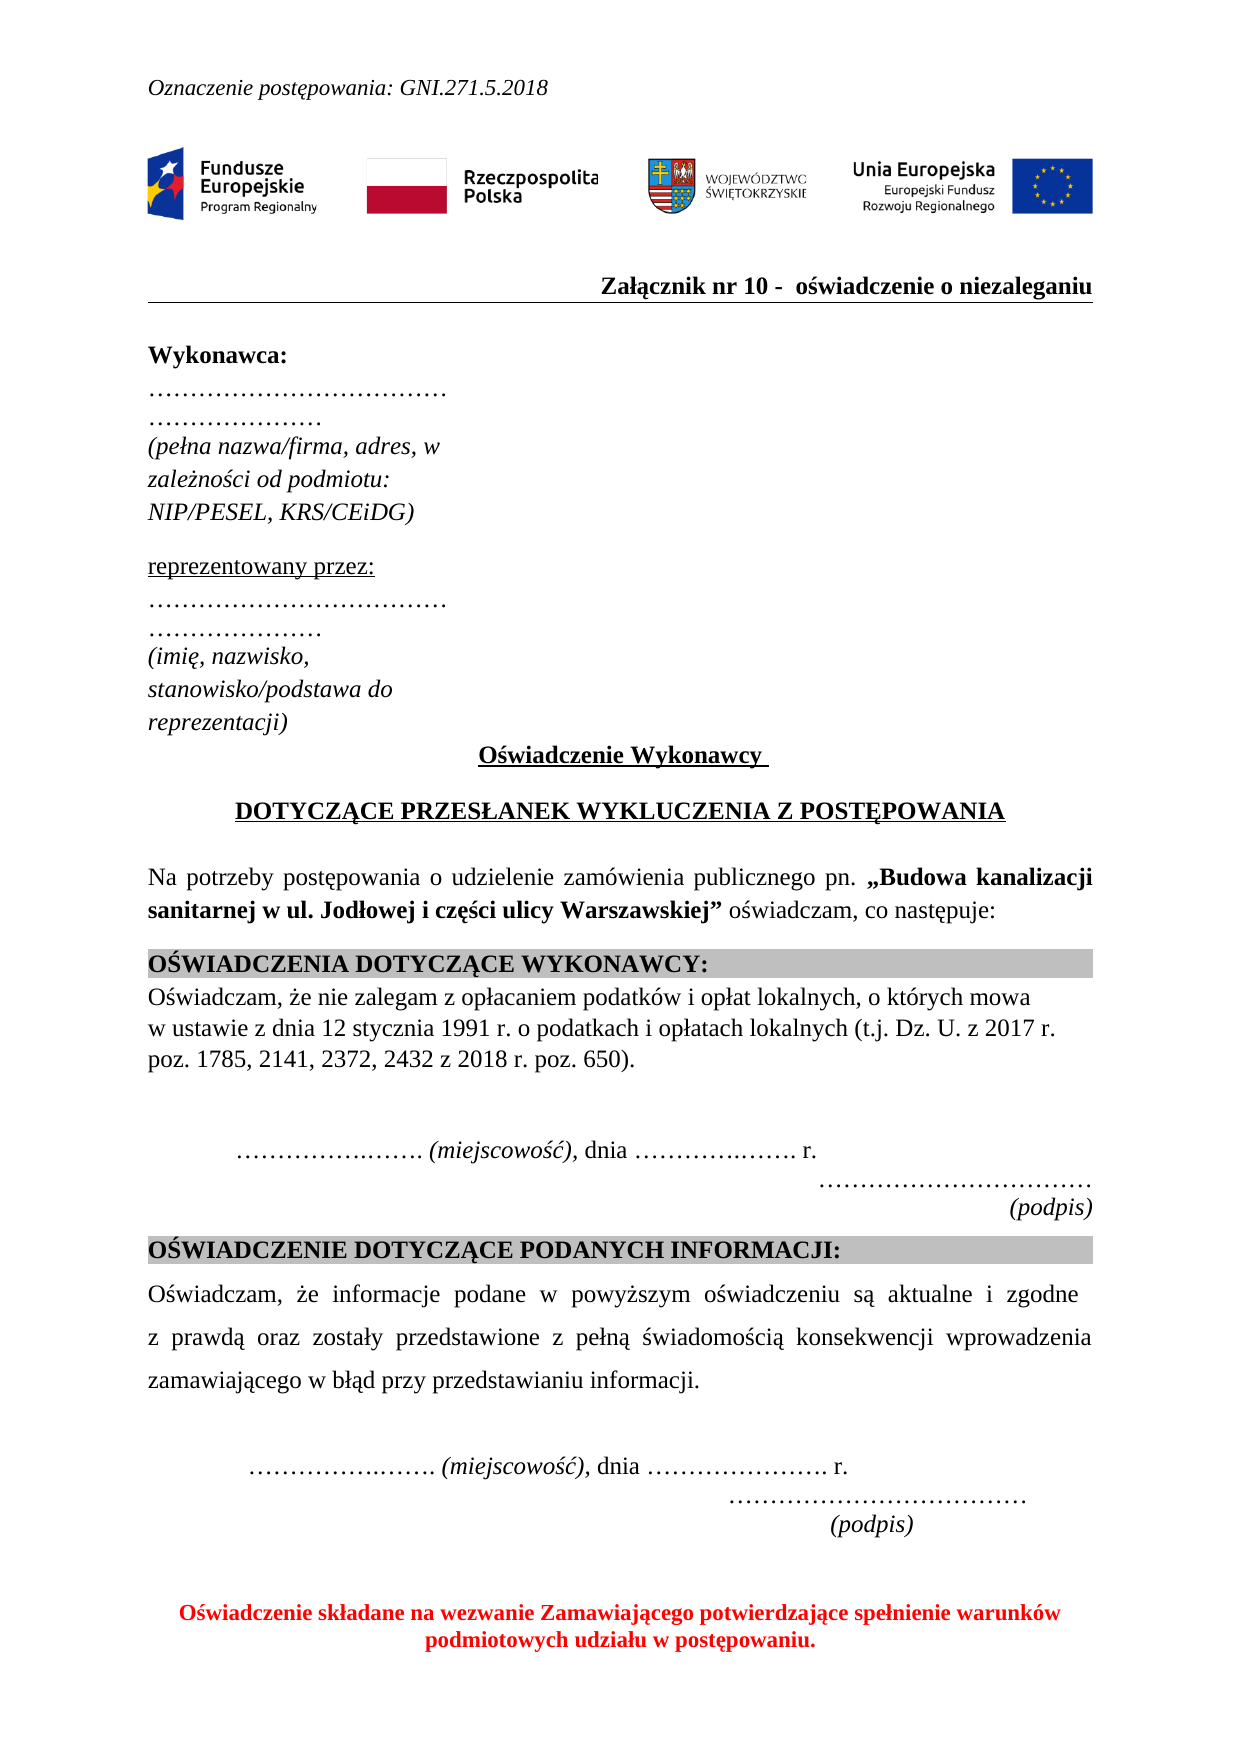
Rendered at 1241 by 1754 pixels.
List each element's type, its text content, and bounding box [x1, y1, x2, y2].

text Na potrzeby postępowania o udzielenie zamówienia publicznego pn. „Budowa kanalizacji sanitarnej w ul. Jodłowej i części ulicy Warszawskiej” oświadczam, co następuje: [148, 862, 1093, 924]
text Oświadczam, że nie zalegam z opłacaniem podatków i opłat lokalnych, o których mowa w ustawie z dnia 12 stycznia 1991 r. o podatkach i opłatach lokalnych (t.j. Dz. U. z 2017 r. poz. 1785, 2141, 2372, 2432 z 2018 r. poz. 650). [148, 982, 1093, 1073]
table_header [620, 148, 834, 238]
text (imię, nazwisko, stanowisko/podstawa do reprezentacji) [148, 641, 472, 736]
table_header [835, 148, 1093, 238]
text …………….……. (miejscowość), dnia ………….……. r. [148, 1135, 1093, 1164]
text OŚWIADCZENIA DOTYCZĄCE WYKONAWCY: [148, 949, 1093, 978]
text …………………………… [148, 1164, 1093, 1192]
text DOTYCZĄCE PRZESŁANEK WYKLUCZENIA Z POSTĘPOWANIA [148, 796, 1093, 825]
text Oświadczenie Wykonawcy [148, 740, 1093, 769]
text (podpis) [738, 1192, 1093, 1221]
text ……………………………… [148, 1480, 1093, 1509]
picture [147, 147, 317, 220]
text Załącznik nr 10 - oświadczenie o niezaleganiu [148, 271, 1093, 302]
picture [366, 147, 598, 220]
text OŚWIADCZENIE DOTYCZĄCE PODANYCH INFORMACJI: [148, 1236, 1093, 1264]
table_header [340, 148, 620, 238]
picture [853, 147, 1093, 220]
text Oświadczam, że informacje podane w powyższym oświadczeniu są aktualne i zgodne z prawdą oraz zostały przedstawione z pełną świadomością konsekwencji wprowadzenia zamawiającego w błąd przy przedstawianiu informacji. [148, 1279, 1093, 1394]
text (pełna nazwa/firma, adres, w zależności od podmiotu: NIP/PESEL, KRS/CEiDG) [148, 431, 472, 526]
text reprezentowany przez: [148, 551, 1093, 579]
text Wykonawca: [148, 340, 1093, 369]
text …………….……. (miejscowość), dnia …………………. r. [148, 1451, 1093, 1480]
text (podpis) [738, 1509, 1093, 1537]
text ………………………………………………… [148, 584, 472, 641]
picture [648, 147, 807, 220]
text ………………………………………………… [148, 373, 472, 431]
table_header [148, 148, 339, 238]
